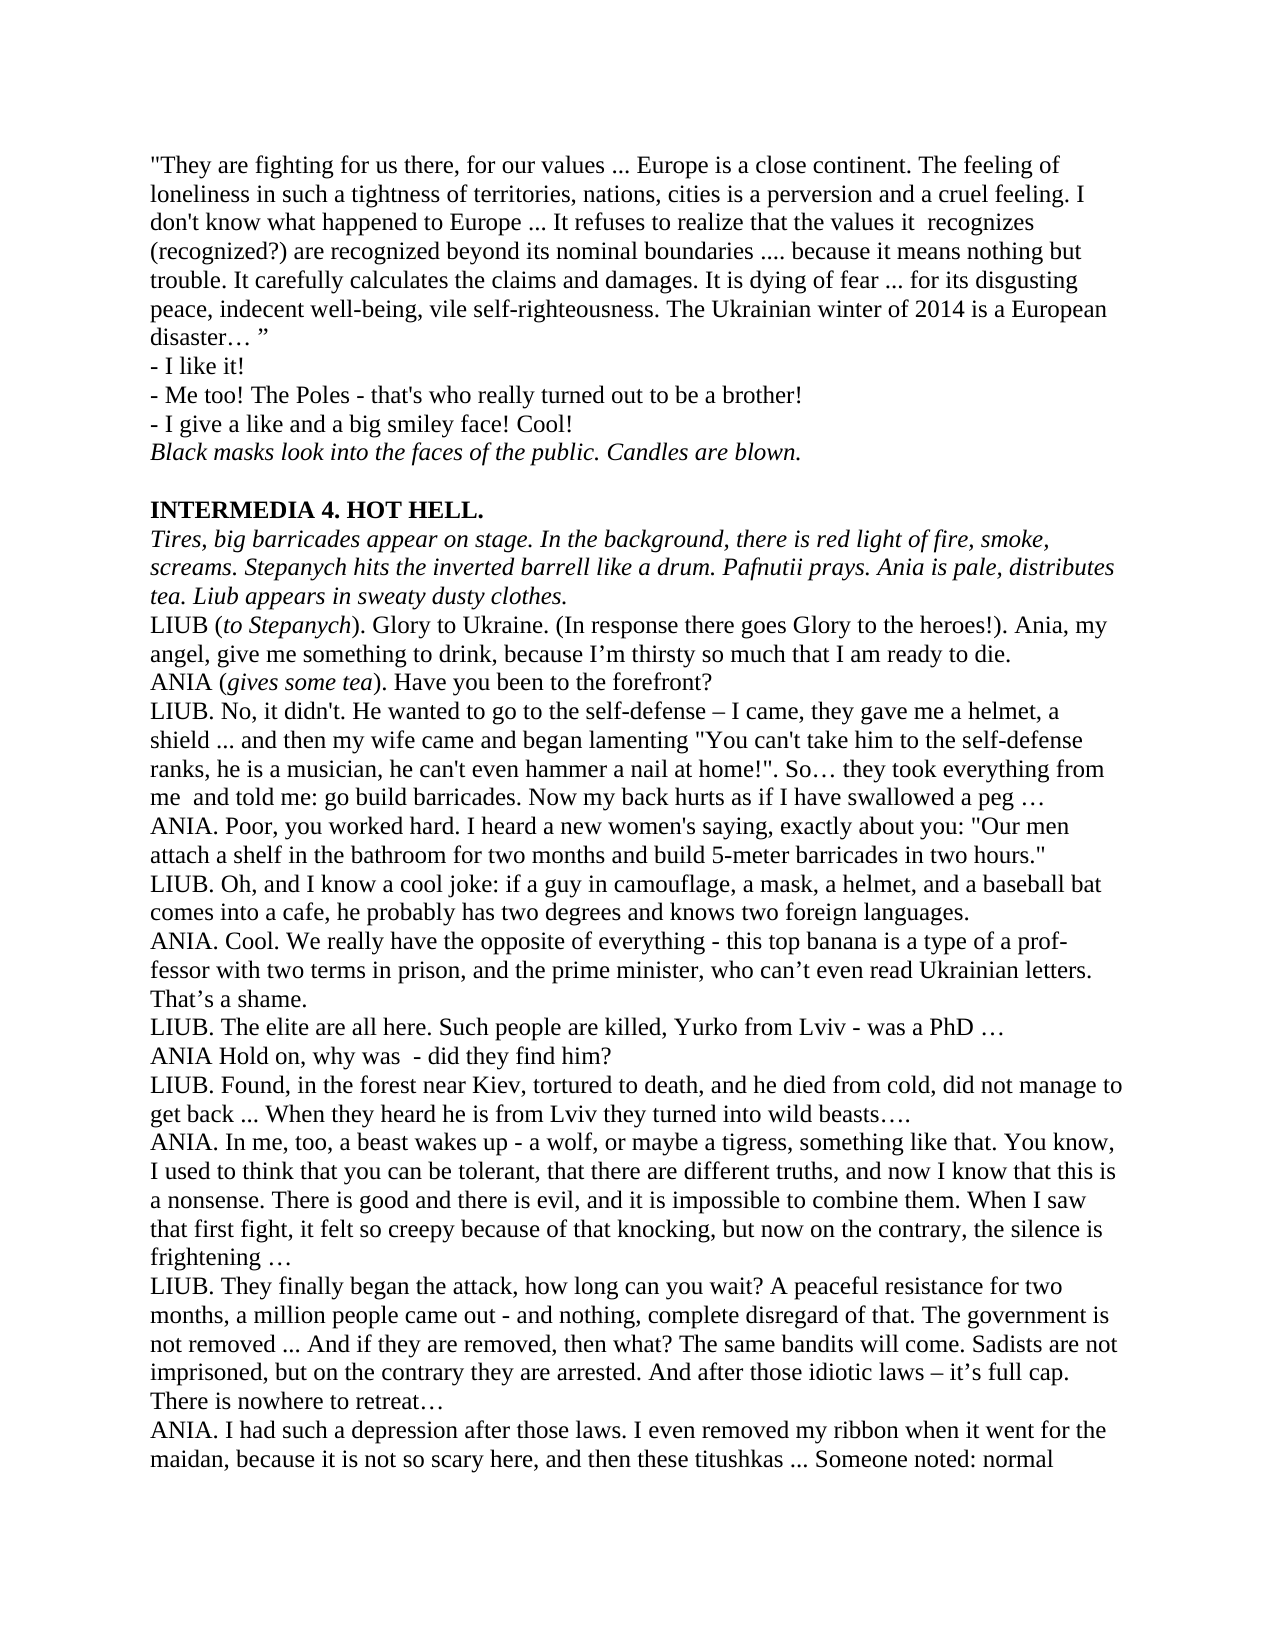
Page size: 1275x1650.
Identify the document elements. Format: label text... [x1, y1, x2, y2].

text Black masks look into the faces of the public. Candles are blown. [150, 437, 1125, 466]
text LIUB. Found, in the forest near Kiev, tortured to death, and he died from cold, did not manage to get back ... When they heard he is from Lviv they turned into wild beasts…. [150, 1070, 1125, 1127]
text LIUB. No, it didn't. He wanted to go to the self-defense – I came, they gave me a helmet, a shield ... and then my wife came and began lamenting "You can't take him to the self-defense ranks, he is a musician, he can't even hammer a nail at home!". So… they took everything from me and told me: go build barricades. Now my back hurts as if I have swallowed a peg … [150, 696, 1125, 811]
text "They are fighting for us there, for our values ​​... Europe is a close continent. The feeling of loneliness in such a tightness of territories, nations, cities is a perversion and a cruel feeling. I don't know what happened to Europe ... It refuses to realize that the values ​​it recognizes (recognized?) are recognized beyond its nominal boundaries .... because it means nothing but trouble. It carefully calculates the claims and damages. It is dying of fear ... for its disgusting peace, indecent well-being, vile self-righteousness. The Ukrainian winter of 2014 is a European disaster… ” [150, 150, 1125, 351]
text ANIA (gives some tea). Have you been to the forefront? [150, 667, 1125, 696]
text Tires, big barricades appear on stage. In the background, there is red light of fire, smoke, screams. Stepanych hits the inverted barrell like a drum. Pafnutii prays. Ania is pale, distributes tea. Liub appears in sweaty dusty clothes. [150, 524, 1125, 610]
text LIUB. The elite are all here. Such people are killed, Yurko from Lviv - was a PhD … [150, 1012, 1125, 1041]
text - I like it! [150, 351, 1125, 380]
text LIUB (to Stepanych). Glory to Ukraine. (In response there goes Glory to the heroes!). Ania, my angel, give me something to drink, because I’m thirsty so much that I am ready to die. [150, 610, 1125, 667]
text INTERMEDIA 4. HOT HELL. [150, 495, 1125, 524]
text - Me too! The Poles - that's who really turned out to be a brother! [150, 380, 1125, 409]
text ANIA. Poor, you worked hard. I heard a new women's saying, exactly about you: "Our men attach a shelf in the bathroom for two months and build 5-meter barricades in two hours." [150, 811, 1125, 869]
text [150, 1415, 1125, 1472]
text LIUB. Oh, and I know a cool joke: if a guy in camouflage, a mask, a helmet, and a baseball bat comes into a cafe, he probably has two degrees and knows two foreign languages. [150, 869, 1125, 926]
text LIUB. They finally began the attack, how long can you wait? A peaceful resistance for two months, a million people came out - and nothing, complete disregard of that. The government is not removed ... And if they are removed, then what? The same bandits will come. Sadists are not imprisoned, but on the contrary they are arrested. And after those idiotic laws – it’s full cap. There is nowhere to retreat… [150, 1271, 1125, 1415]
text - I give a like and a big smiley face! Cool! [150, 409, 1125, 437]
text ANIA. In me, too, a beast wakes up - a wolf, or maybe a tigress, something like that. You know, I used to think that you can be tolerant, that there are different truths, and now I know that this is a nonsense. There is good and there is evil, and it is impossible to combine them. When I saw that first fight, it felt so creepy because of that knocking, but now on the contrary, the silence is frightening … [150, 1127, 1125, 1271]
text ANIA. Cool. We really have the opposite of everything - this top banana is a type of a prof-fessor with two terms in prison, and the prime minister, who can’t even read Ukrainian letters. That’s a shame. [150, 926, 1125, 1012]
text ANIA Hold on, why was - did they find him? [150, 1041, 1125, 1070]
